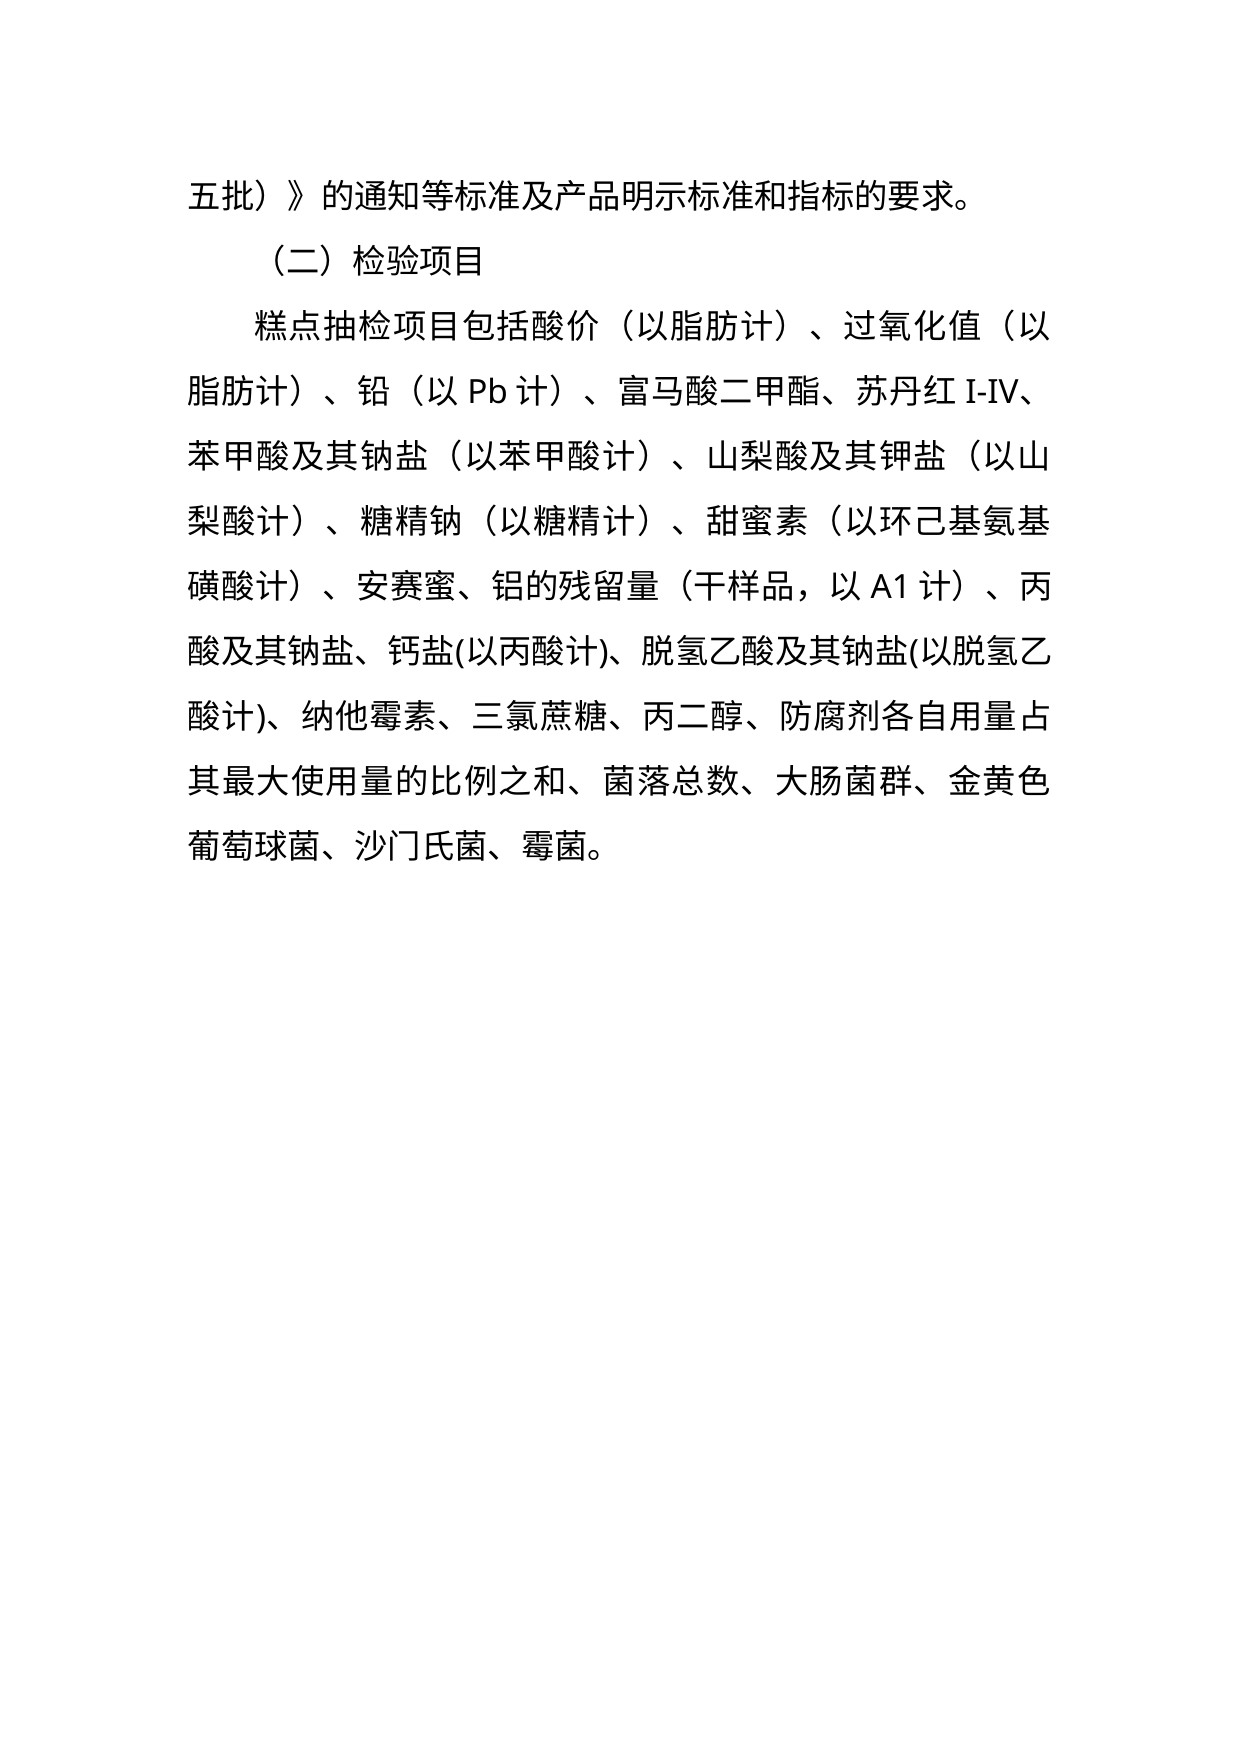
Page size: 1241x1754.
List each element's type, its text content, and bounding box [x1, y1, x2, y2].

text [187, 162, 1053, 227]
text 糕点抽检项目包括酸价（以脂肪计）、过氧化值（以脂肪计）、铅（以Pb计）、富马酸二甲酯、苏丹红I-IV、苯甲酸及其钠盐（以苯甲酸计）、山梨酸及其钾盐（以山梨酸计）、糖精钠（以糖精计）、甜蜜素（以环己基氨基磺酸计）、安赛蜜、铝的残留量（干样品，以A1计）、丙酸及其钠盐、钙盐(以丙酸计)、脱氢乙酸及其钠盐(以脱氢乙酸计)、纳他霉素、三氯蔗糖、丙二醇、防腐剂各自用量占其最大使用量的比例之和、菌落总数、大肠菌群、金黄色葡萄球菌、沙门氏菌、霉菌。 [187, 292, 1053, 877]
text （二）检验项目 [187, 227, 1053, 292]
